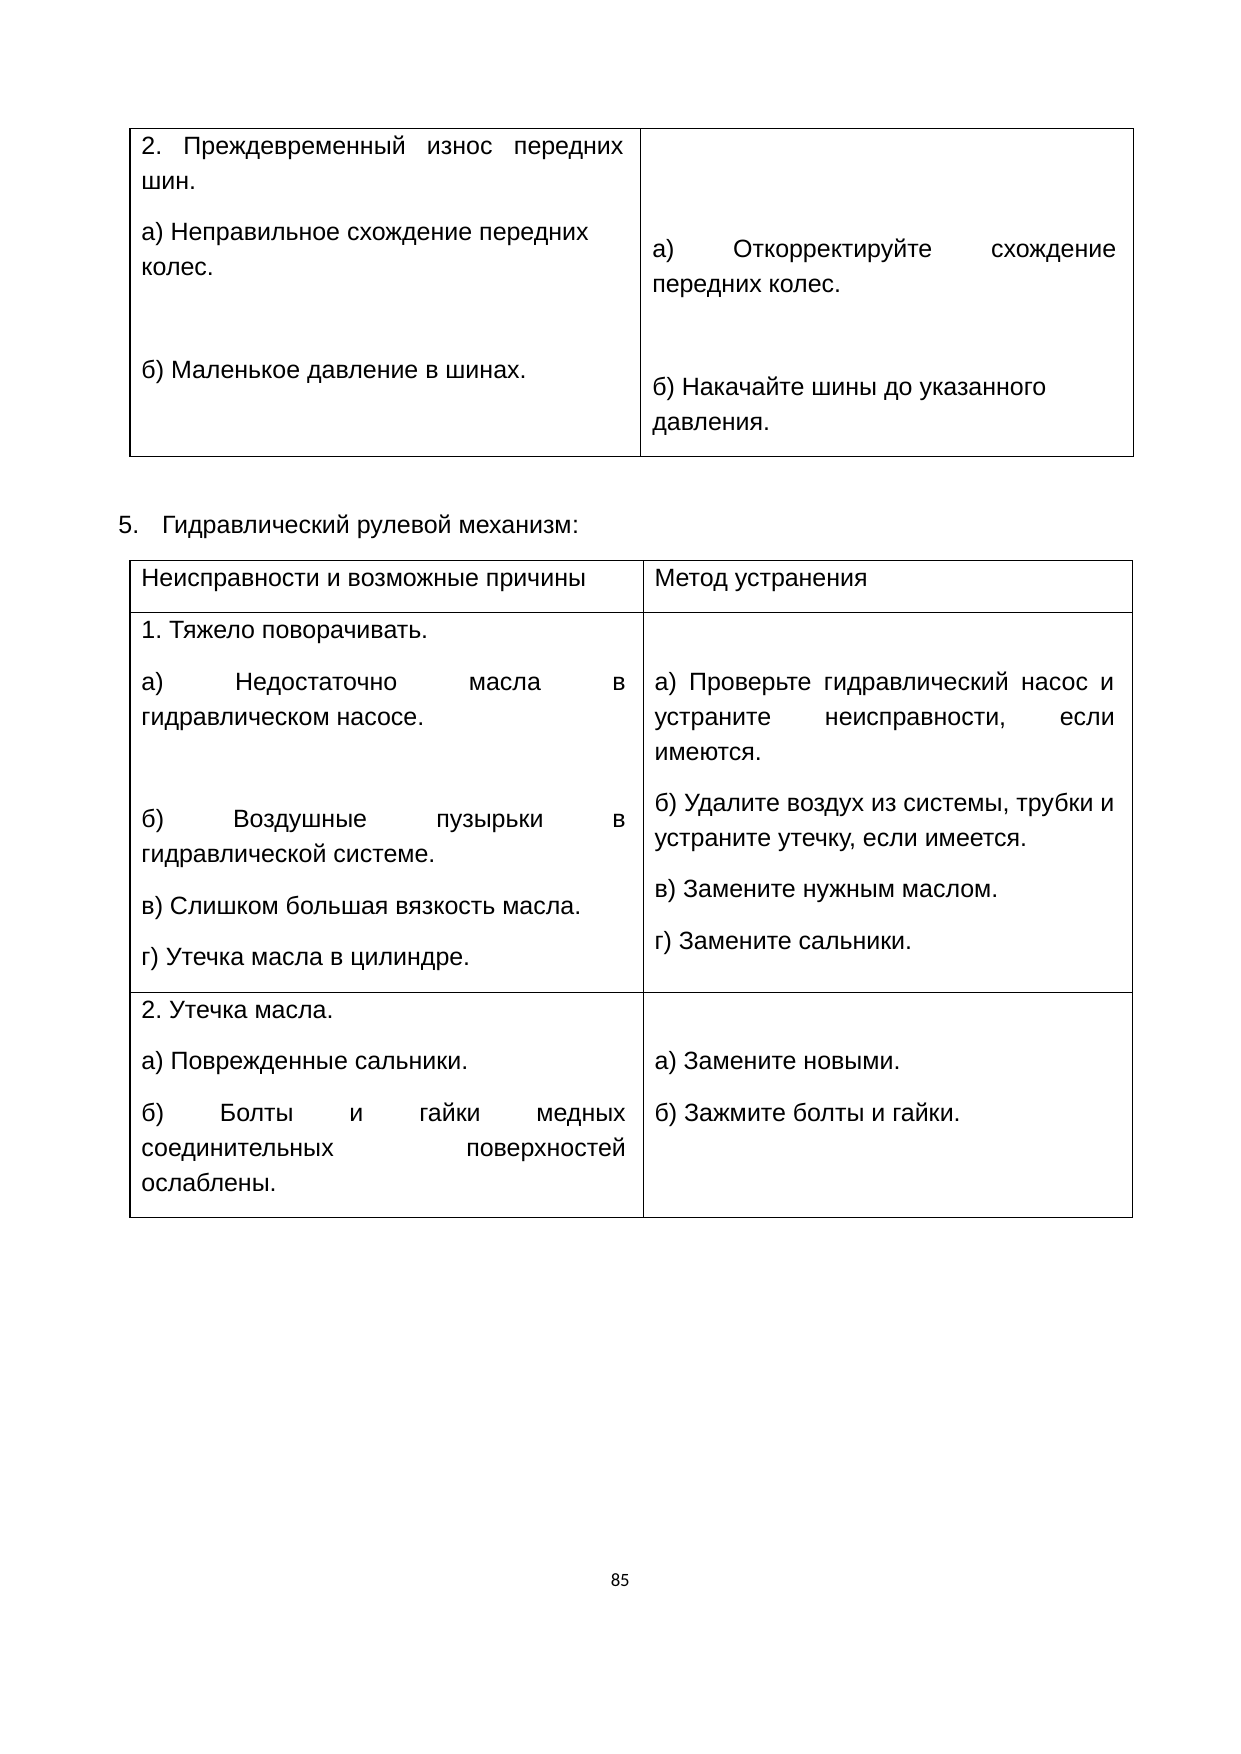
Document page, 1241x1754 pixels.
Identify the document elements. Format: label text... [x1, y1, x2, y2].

table_cell а) Откорректируйте схождение передних колес. б) Накачайте шины до указанного давления. [641, 129, 1133, 456]
table_cell 2. Преждевременный износ передних шин. а) Неправильное схождение передних колес. б) Маленькое давление в шинах. [131, 129, 640, 456]
table_header Метод устранения [644, 561, 1132, 612]
list Гидравлический рулевой механизм: [118, 508, 1116, 541]
table_cell а) Замените новыми. б) Зажмите болты и гайки. [644, 993, 1132, 1217]
table_cell а) Проверьте гидравлический насос и устраните неисправности, если имеются. б) Удалите воздух из системы, трубки и устраните утечку, если имеется. в) Замените нужным маслом. г) Замените сальники. [644, 613, 1132, 992]
table_cell 1. Тяжело поворачивать. а) Недостаточно масла в гидравлическом насосе. б) Воздушные пузырьки в гидравлической системе. в) Слишком большая вязкость масла. г) Утечка масла в цилиндре. [131, 613, 643, 992]
table_cell 2. Утечка масла. а) Поврежденные сальники. б) Болты и гайки медных соединительных поверхностей ослаблены. [131, 993, 643, 1217]
table_header Неисправности и возможные причины [131, 561, 643, 612]
